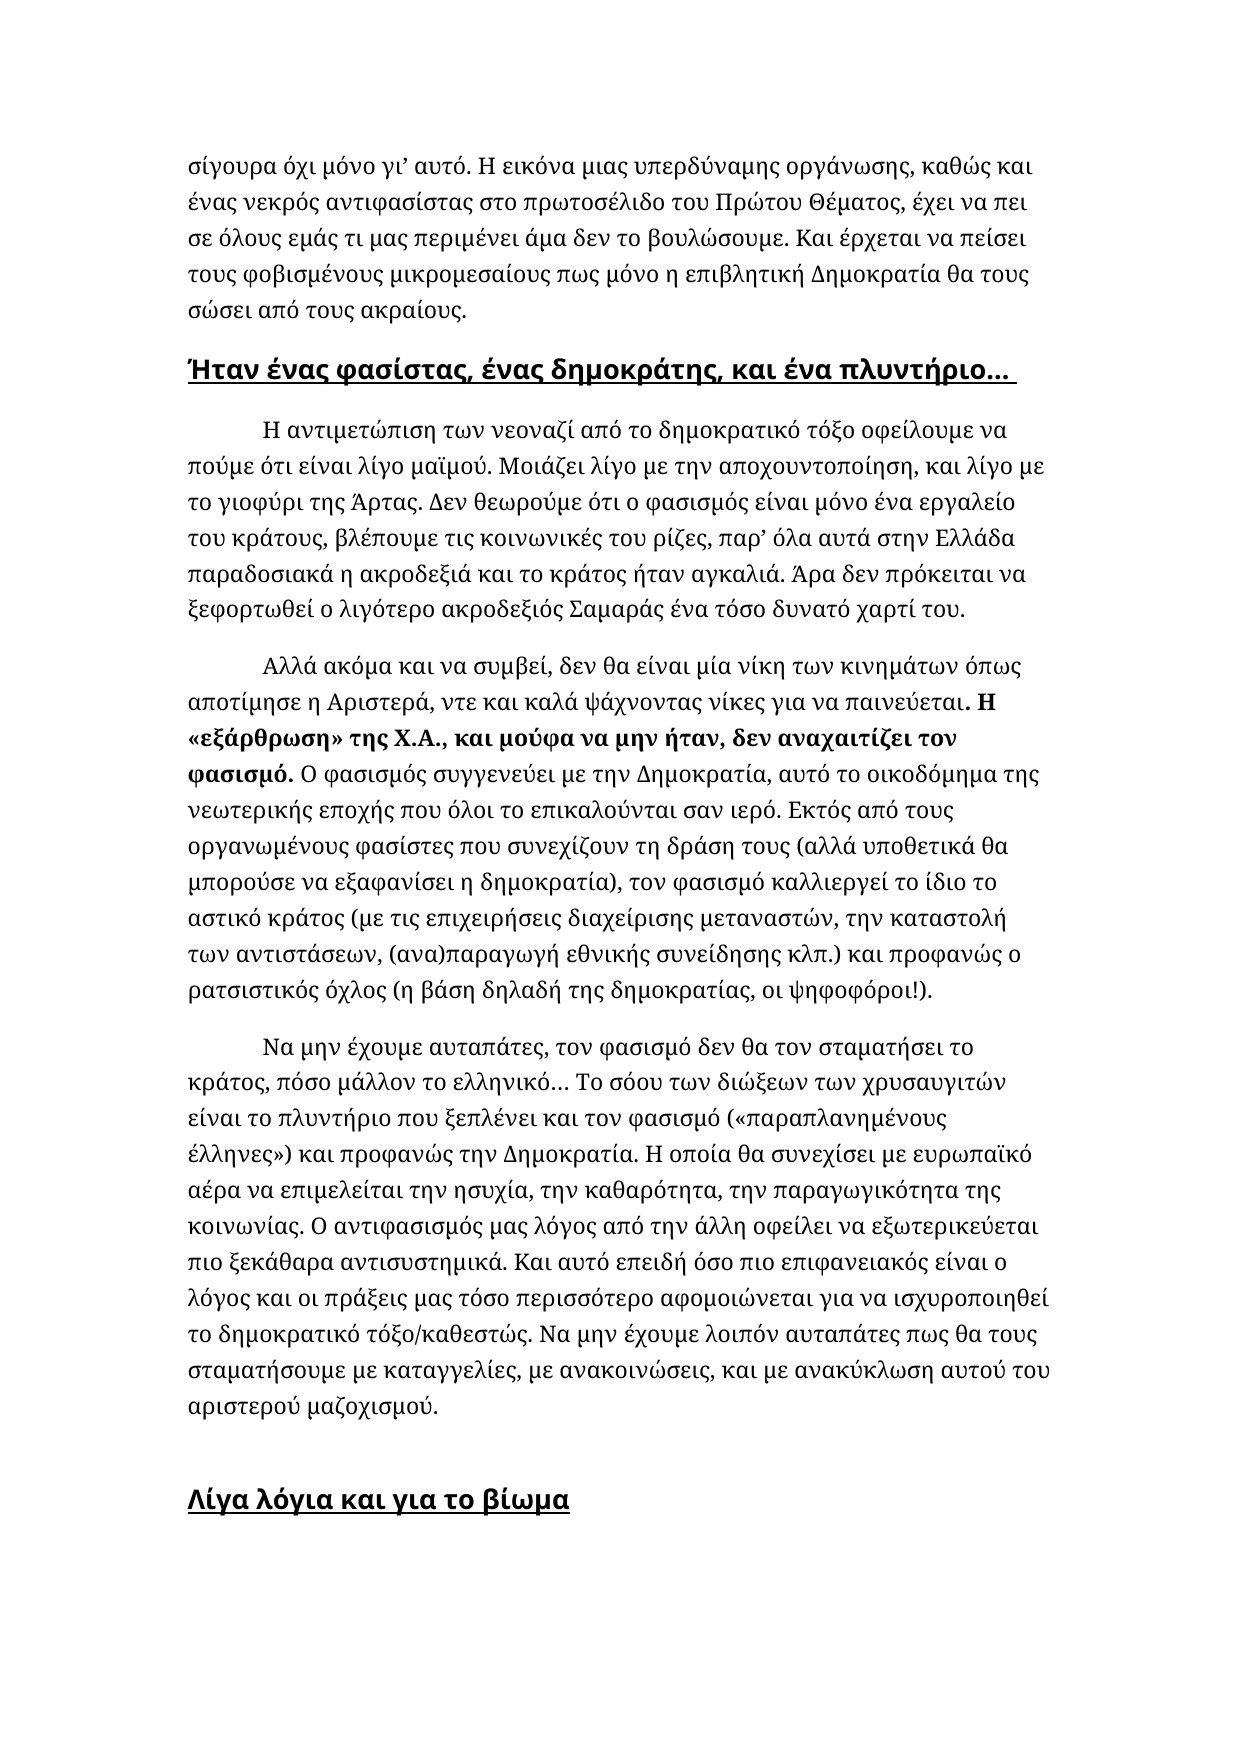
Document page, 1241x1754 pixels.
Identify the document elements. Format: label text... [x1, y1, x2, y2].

text Αλλά ακόμα και να συμβεί, δεν θα είναι μία νίκη των κινημάτων όπως αποτίμησε η Αριστερά, ντε και καλά ψάχνοντας νίκες για να παινεύεται. Η «εξάρθρωση» της Χ.Α., και μούφα να μην ήταν, δεν αναχαιτίζει τον φασισμό. Ο φασισμός συγγενεύει με την Δημοκρατία, αυτό το οικοδόμημα της νεωτερικής εποχής που όλοι το επικαλούνται σαν ιερό. Εκτός από τους οργανωμένους φασίστες που συνεχίζουν τη δράση τους (αλλά υποθετικά θα μπορούσε να εξαφανίσει η δημοκρατία), τον φασισμό καλλιεργεί το ίδιο το αστικό κράτος (με τις επιχειρήσεις διαχείρισης μεταναστών, την καταστολή των αντιστάσεων, (ανα)παραγωγή εθνικής συνείδησης κλπ.) και προφανώς ο ρατσιστικός όχλος (η βάση δηλαδή της δημοκρατίας, οι ψηφοφόροι!). [187, 650, 1053, 1005]
text Η αντιμετώπιση των νεοναζί από το δημοκρατικό τόξο οφείλουμε να πούμε ότι είναι λίγο μαϊμού. Μοιάζει λίγο με την αποχουντοποίηση, και λίγο με το γιοφύρι της Άρτας. Δεν θεωρούμε ότι ο φασισμός είναι μόνο ένα εργαλείο του κράτους, βλέπουμε τις κοινωνικές του ρίζες, παρ’ όλα αυτά στην Ελλάδα παραδοσιακά η ακροδεξιά και το κράτος ήταν αγκαλιά. Άρα δεν πρόκειται να ξεφορτωθεί ο λιγότερο ακροδεξιός Σαμαράς ένα τόσο δυνατό χαρτί του. [187, 414, 1053, 625]
text Ήταν ένας φασίστας, ένας δημοκράτης, και ένα πλυντήριο… [187, 351, 1053, 387]
text Να μην έχουμε αυταπάτες, τον φασισμό δεν θα τον σταματήσει το κράτος, πόσο μάλλον το ελληνικό… Το σόου των διώξεων των χρυσαυγιτών είναι το πλυντήριο που ξεπλένει και τον φασισμό («παραπλανημένους έλληνες») και προφανώς την Δημοκρατία. Η οποία θα συνεχίσει με ευρωπαϊκό αέρα να επιμελείται την ησυχία, την καθαρότητα, την παραγωγικότητα της κοινωνίας. Ο αντιφασισμός μας λόγος από την άλλη οφείλει να εξωτερικεύεται πιο ξεκάθαρα αντισυστημικά. Και αυτό επειδή όσο πιο επιφανειακός είναι ο λόγος και οι πράξεις μας τόσο περισσότερο αφομοιώνεται για να ισχυροποιηθεί το δημοκρατικό τόξο/καθεστώς. Να μην έχουμε λοιπόν αυταπάτες πως θα τους σταματήσουμε με καταγγελίες, με ανακοινώσεις, και με ανακύκλωση αυτού του αριστερού μαζοχισμού. [187, 1030, 1053, 1421]
text Λίγα λόγια και για το βίωμα [187, 1481, 1053, 1517]
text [187, 150, 1053, 325]
